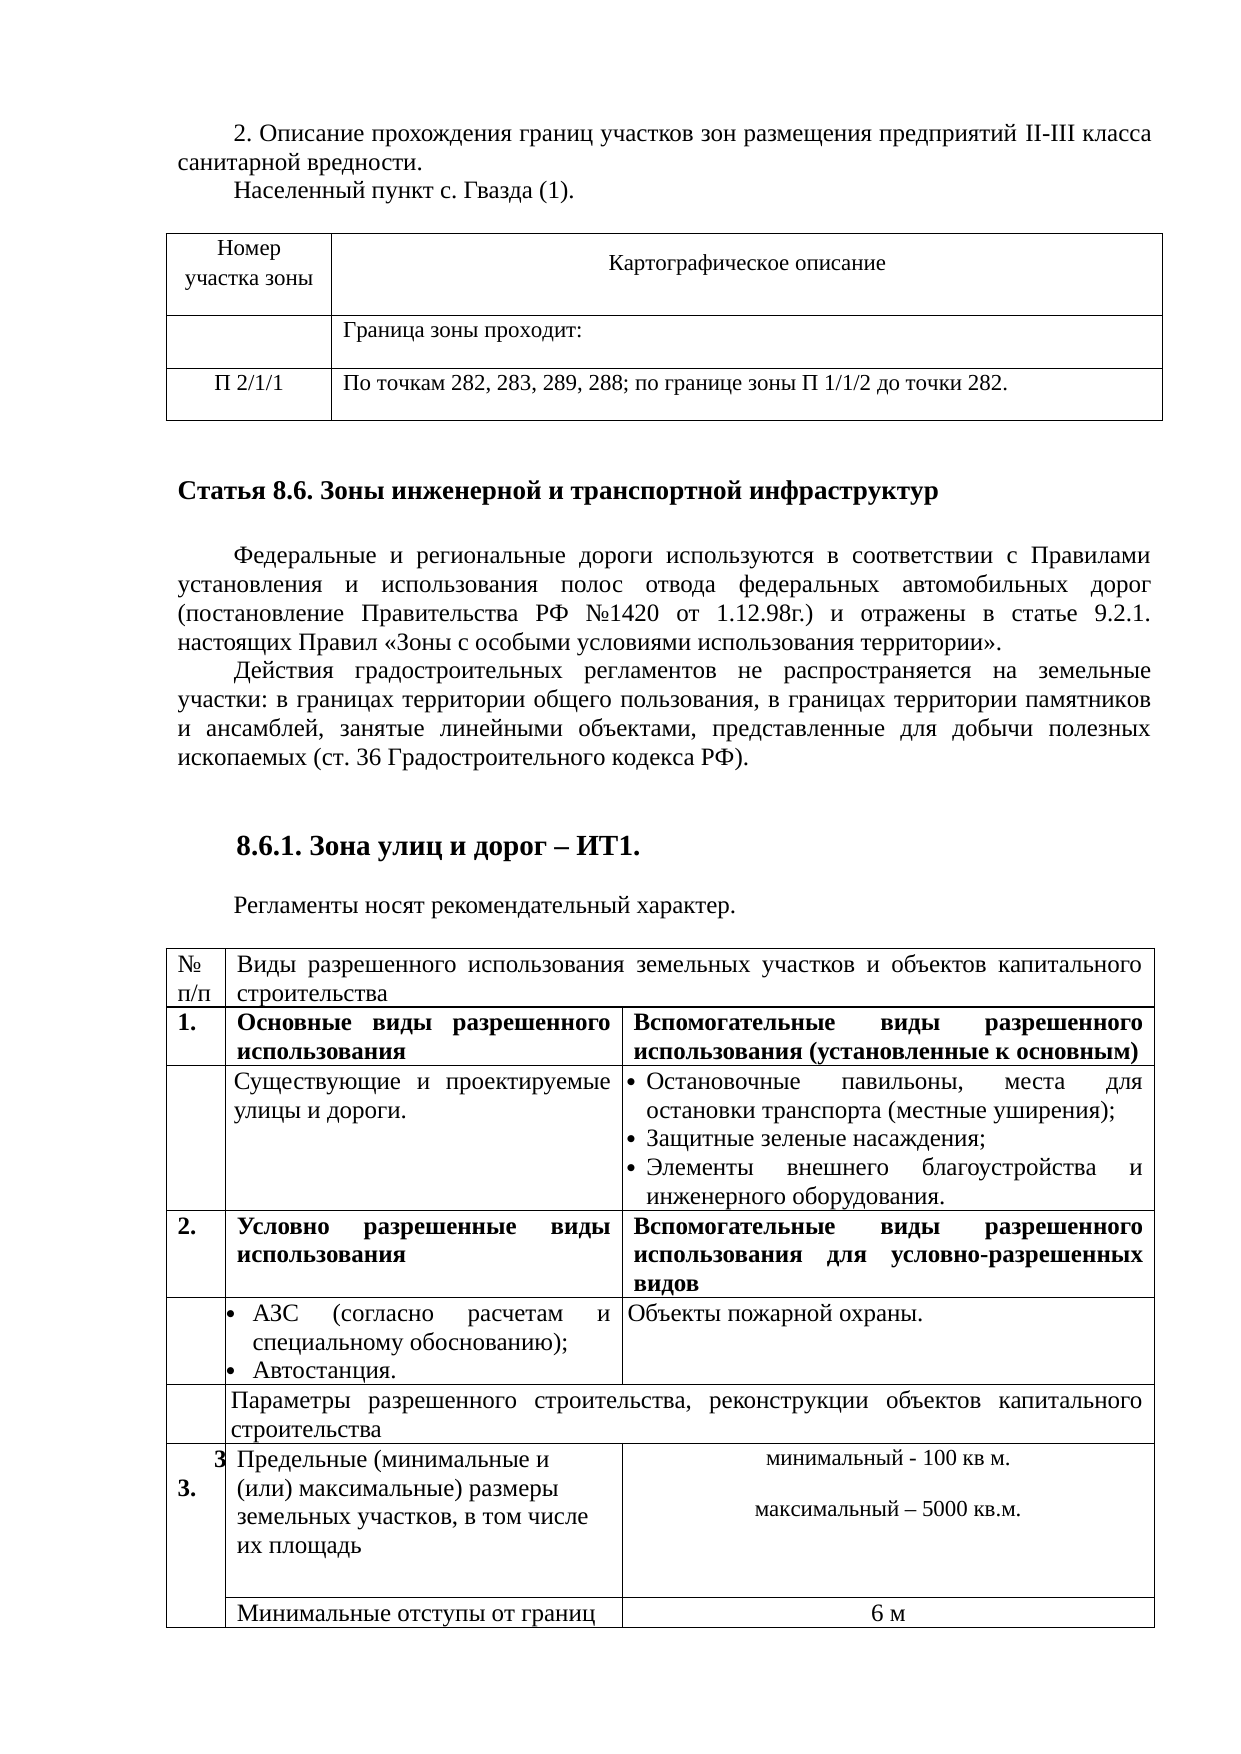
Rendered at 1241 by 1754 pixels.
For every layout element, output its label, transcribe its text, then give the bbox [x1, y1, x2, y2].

table_cell Вспомогательные виды разрешенного использования для условно-разрешенных видов [623, 1211, 1154, 1297]
table_header Номер участка зоны [167, 234, 331, 315]
text Действия градостроительных регламентов не распространяется на земельные участки: в границах территории общего пользования, в границах территории памятников и ансамблей, занятые линейными объектами, представленные для добычи полезных ископаемых (ст. 36 Градостроительного кодекса РФ). [177, 656, 1152, 771]
table_cell [167, 316, 331, 367]
table_header Картографическое описание [332, 234, 1162, 315]
subtitle 8.6.1. Зона улиц и дорог – ИТ1. [236, 828, 1152, 862]
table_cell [623, 1598, 1154, 1627]
table_cell Основные виды разрешенного использования [226, 1008, 622, 1065]
table_cell Параметры разрешенного строительства, реконструкции объектов капитального строительства [226, 1385, 1154, 1443]
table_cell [226, 1598, 622, 1627]
text Населенный пункт с. Гвазда (1). [177, 176, 1152, 204]
table_cell минимальный - 100 кв м. максимальный – 5000 кв.м. [623, 1444, 1154, 1597]
table_cell [167, 1066, 225, 1210]
text 2. Описание прохождения границ участков зон размещения предприятий II-III класса санитарной вредности. [177, 118, 1152, 176]
table_cell П 2/1/1 [167, 369, 331, 419]
table_header № п/п [167, 949, 225, 1006]
table_cell Объекты пожарной охраны. [623, 1298, 1154, 1384]
table_cell Вспомогательные виды разрешенного использования (установленные к основным) [623, 1008, 1154, 1065]
table_cell Предельные (минимальные и (или) максимальные) размеры земельных участков, в том числе их площадь [226, 1444, 622, 1597]
table_header Виды разрешенного использования земельных участков и объектов капитального строительства [226, 949, 1154, 1006]
table_cell [167, 1298, 225, 1384]
subtitle Статья 8.6. Зоны инженерной и транспортной инфраструктур [177, 474, 1152, 506]
text Федеральные и региональные дороги используются в соответствии с Правилами установления и использования полос отвода федеральных автомобильных дорог (постановление Правительства РФ №1420 от 1.12.98г.) и отражены в статье 9.2.1. настоящих Правил «Зоны с особыми условиями использования территории». [177, 541, 1152, 656]
table_cell Условно разрешенные виды использования [226, 1211, 622, 1297]
table_cell [167, 1385, 225, 1443]
table_cell По точкам 282, 283, 289, 288; по границе зоны П 1/1/2 до точки 282. [332, 369, 1162, 419]
text Регламенты носят рекомендательный характер. [177, 890, 1152, 919]
table_cell 2. [167, 1211, 225, 1297]
table_cell Граница зоны проходит: [332, 316, 1162, 367]
table_cell Остановочные павильоны, места для остановки транспорта (местные уширения); Защитные зеленые насаждения; Элементы внешнего благоустройства и инженерного оборудования. [623, 1066, 1154, 1210]
table_cell 33. [167, 1444, 225, 1627]
table_cell Существующие и проектируемые улицы и дороги. [226, 1066, 622, 1210]
table_cell АЗС (согласно расчетам и специальному обоснованию); Автостанция. [226, 1298, 622, 1384]
table_cell 1. [167, 1008, 225, 1065]
